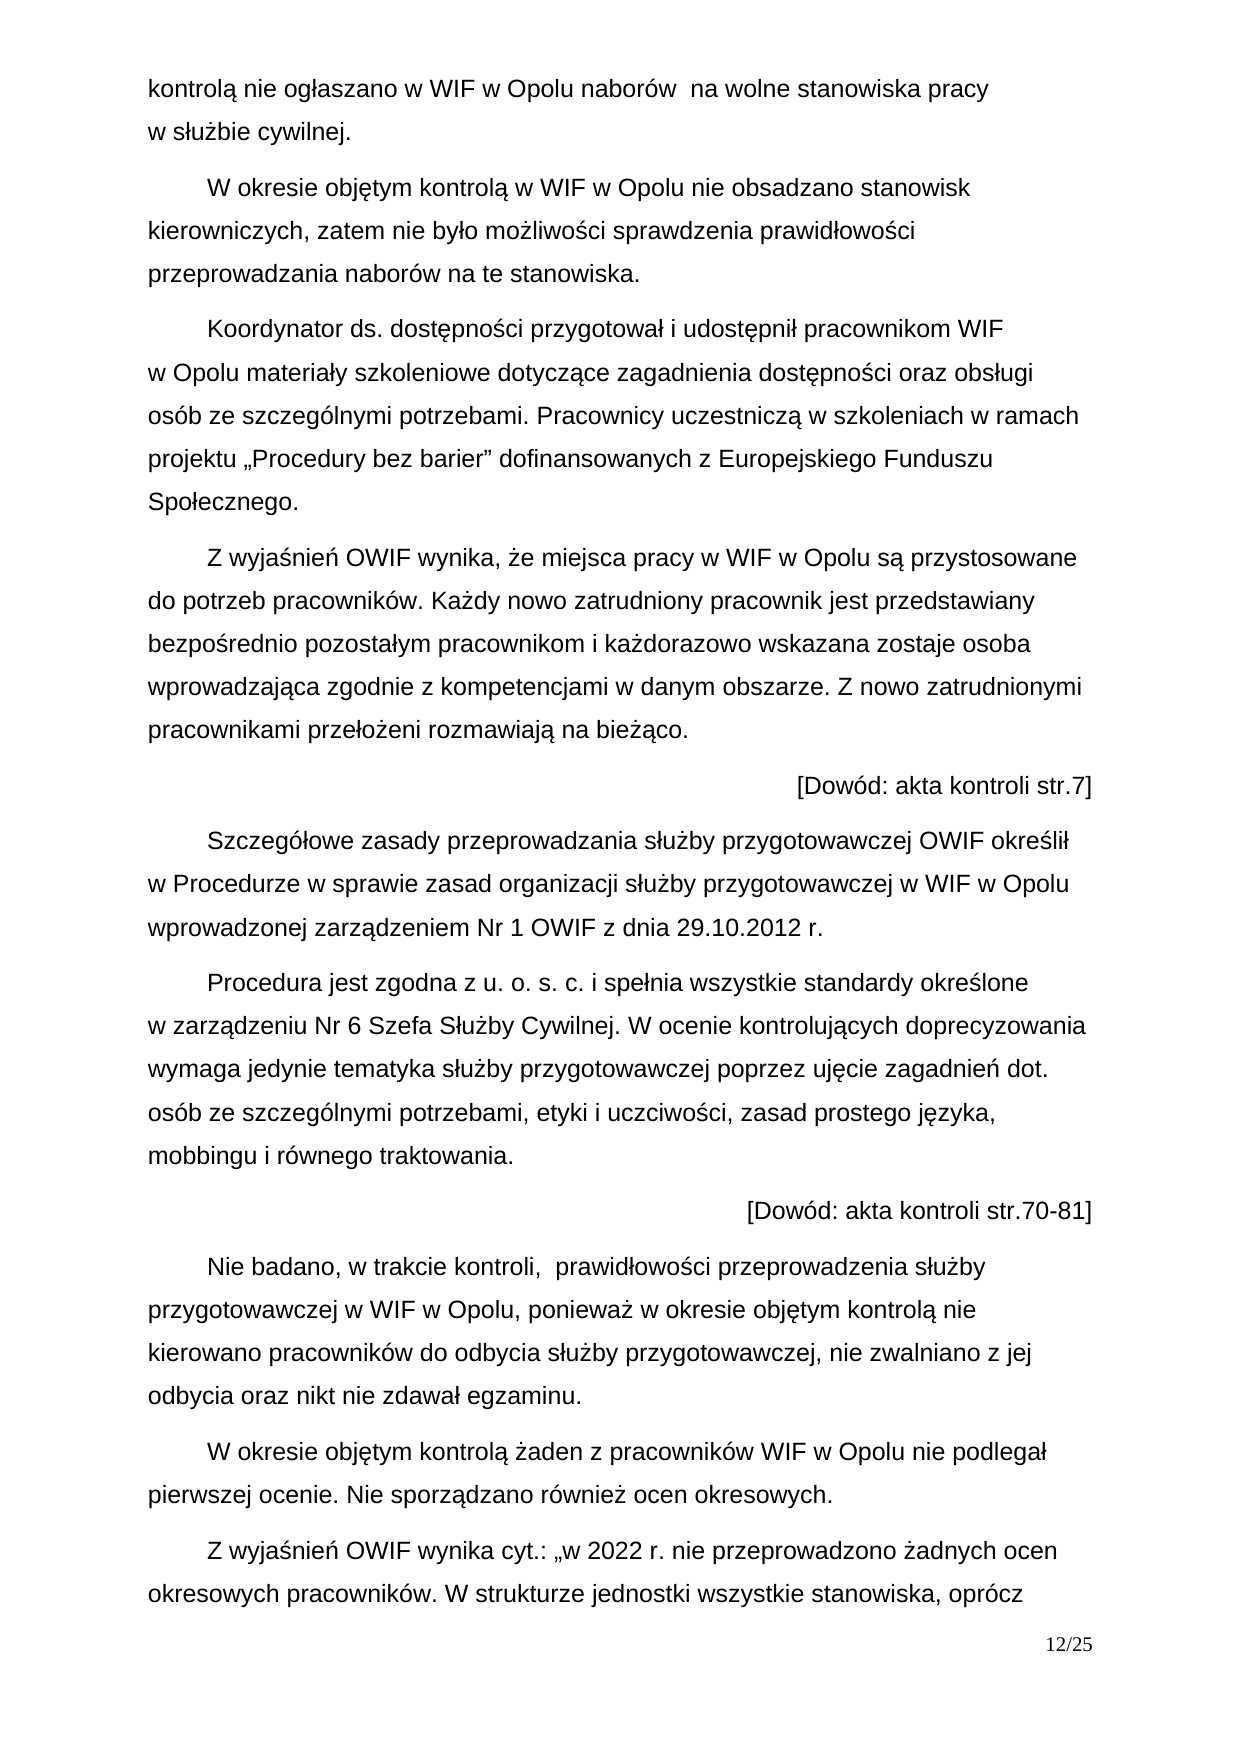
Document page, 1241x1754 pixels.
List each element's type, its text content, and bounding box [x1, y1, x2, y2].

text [148, 1536, 1092, 1608]
text W okresie objętym kontrolą żaden z pracowników WIF w Opolu nie podlegał pierwszej ocenie. Nie sporządzano również ocen okresowych. [148, 1437, 1092, 1509]
text [Dowód: akta kontroli str.7] [148, 771, 1092, 799]
text Procedura jest zgodna z u. o. s. c. i spełnia wszystkie standardy określone w zarządzeniu Nr 6 Szefa Służby Cywilnej. W ocenie kontrolujących doprecyzowania wymaga jedynie tematyka służby przygotowawczej poprzez ujęcie zagadnień dot. osób ze szczególnymi potrzebami, etyki i uczciwości, zasad prostego języka, mobbingu i równego traktowania. [148, 968, 1092, 1169]
text Koordynator ds. dostępności przygotował i udostępnił pracownikom WIF w Opolu materiały szkoleniowe dotyczące zagadnienia dostępności oraz obsługi osób ze szczególnymi potrzebami. Pracownicy uczestniczą w szkoleniach w ramach projektu „Procedury bez barier” dofinansowanych z Europejskiego Funduszu Społecznego. [148, 314, 1092, 516]
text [148, 74, 1092, 146]
text Nie badano, w trakcie kontroli, prawidłowości przeprowadzenia służby przygotowawczej w WIF w Opolu, ponieważ w okresie objętym kontrolą nie kierowano pracowników do odbycia służby przygotowawczej, nie zwalniano z jej odbycia oraz nikt nie zdawał egzaminu. [148, 1252, 1092, 1410]
text Z wyjaśnień OWIF wynika, że miejsca pracy w WIF w Opolu są przystosowane do potrzeb pracowników. Każdy nowo zatrudniony pracownik jest przedstawiany bezpośrednio pozostałym pracownikom i każdorazowo wskazana zostaje osoba wprowadzająca zgodnie z kompetencjami w danym obszarze. Z nowo zatrudnionymi pracownikami przełożeni rozmawiają na bieżąco. [148, 543, 1092, 744]
text Szczegółowe zasady przeprowadzania służby przygotowawczej OWIF określił w Procedurze w sprawie zasad organizacji służby przygotowawczej w WIF w Opolu wprowadzonej zarządzeniem Nr 1 OWIF z dnia 29.10.2012 r. [148, 826, 1092, 941]
text [Dowód: akta kontroli str.70-81] [148, 1196, 1092, 1225]
text W okresie objętym kontrolą w WIF w Opolu nie obsadzano stanowisk kierowniczych, zatem nie było możliwości sprawdzenia prawidłowości przeprowadzania naborów na te stanowiska. [148, 173, 1092, 288]
